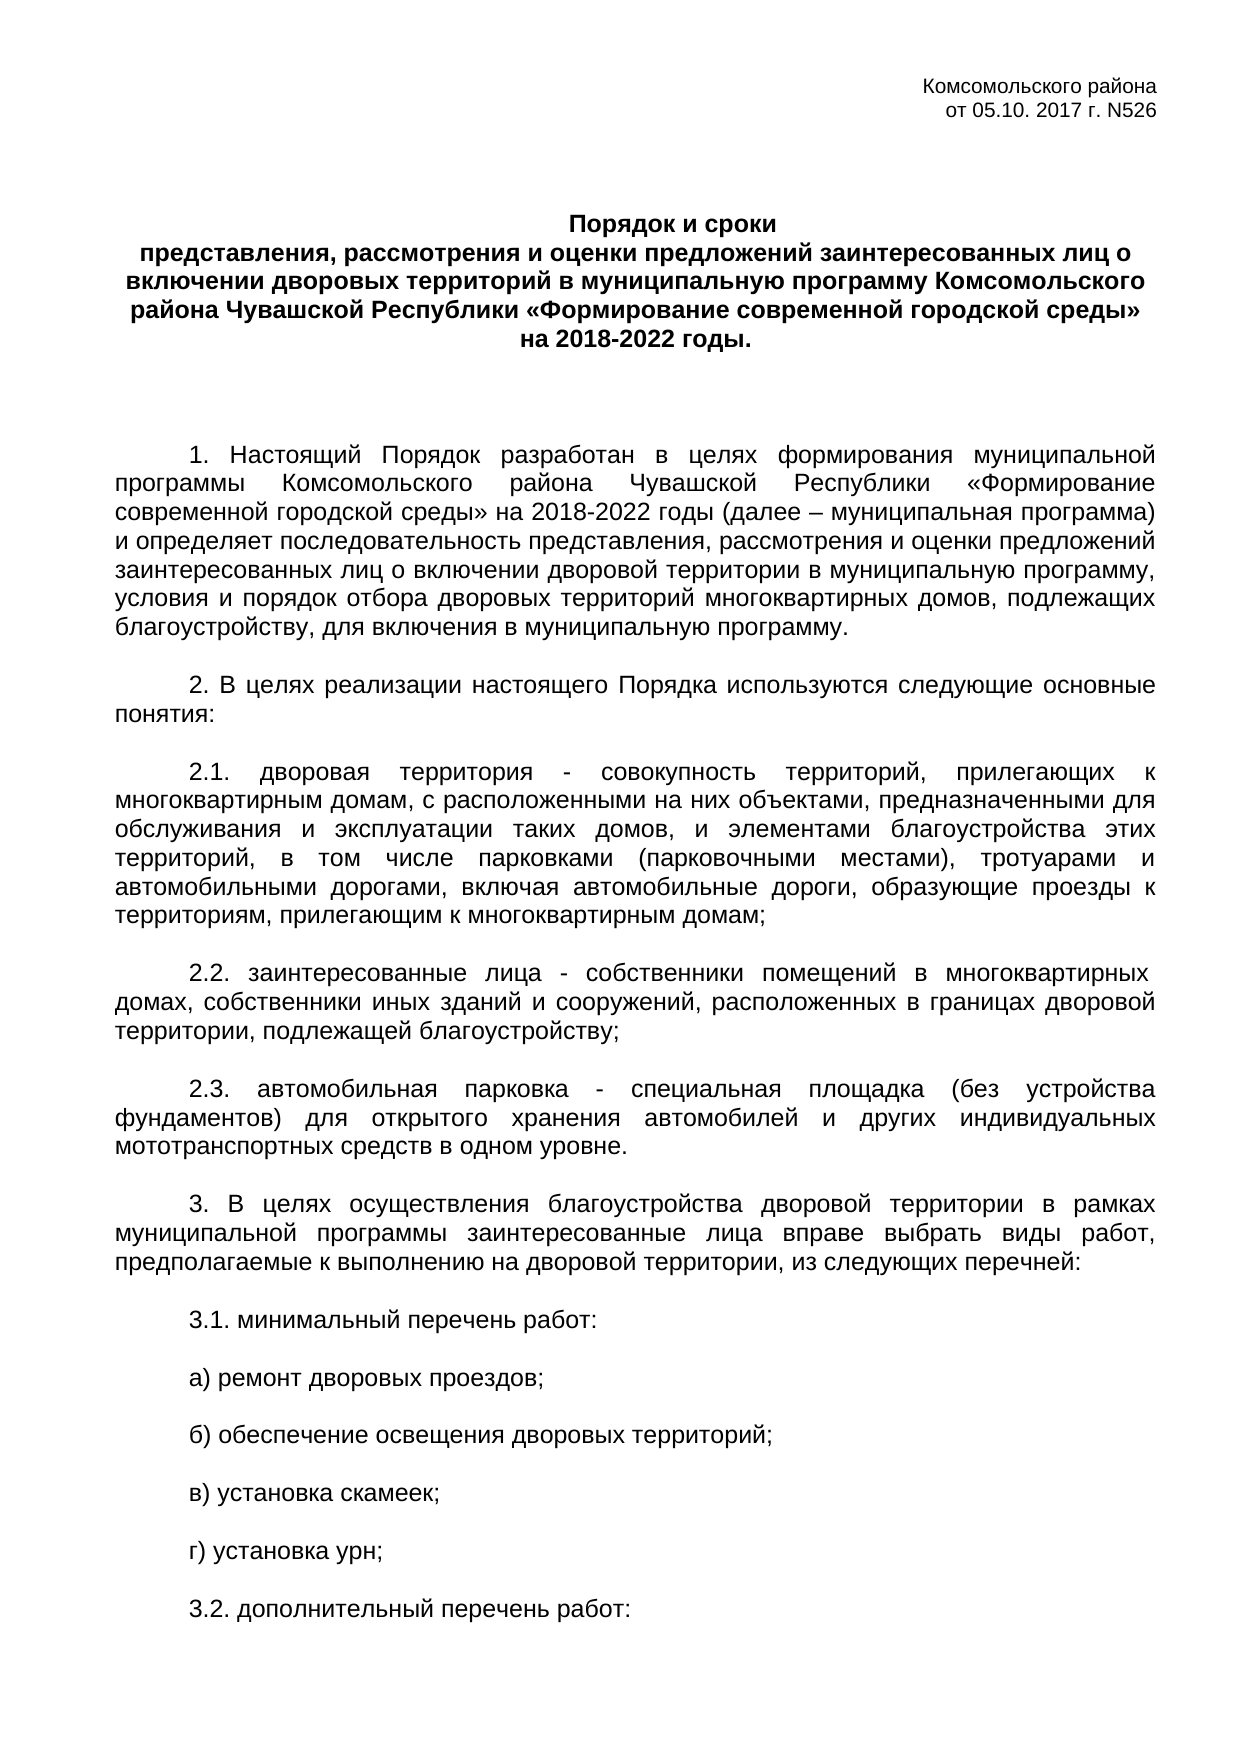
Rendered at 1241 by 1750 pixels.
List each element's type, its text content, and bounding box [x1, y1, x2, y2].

text 1. Настоящий Порядок разработан в целях формирования муниципальной программы Комсомольского района Чувашской Республики «Формирование современной городской среды» на 2018-2022 годы (далее – муниципальная программа) и определяет последовательность представления, рассмотрения и оценки предложений заинтересованных лиц о включении дворовой территории в муниципальную программу, условия и порядок отбора дворовых территорий многоквартирных домов, подлежащих благоустройству, для включения в муниципальную программу. [114, 440, 1157, 641]
text в) установка скамеек; [114, 1478, 1157, 1507]
text 3.1. минимальный перечень работ: [114, 1305, 1157, 1333]
text 2.3. автомобильная парковка - специальная площадка (без устройства фундаментов) для открытого хранения автомобилей и других индивидуальных мототранспортных средств в одном уровне. [114, 1074, 1157, 1160]
text 2.2. заинтересованные лица - собственники помещений в многоквартирных домах, собственники иных зданий и сооружений, расположенных в границах дворовой территории, подлежащей благоустройству; [114, 958, 1157, 1045]
text б) обеспечение освещения дворовых территорий; [114, 1421, 1157, 1449]
text 2.1. дворовая территория - совокупность территорий, прилегающих к многоквартирным домам, с расположенными на них объектами, предназначенными для обслуживания и эксплуатации таких домов, и элементами благоустройства этих территорий, в том числе парковками (парковочными местами), тротуарами и автомобильными дорогами, включая автомобильные дороги, образующие проезды к территориям, прилегающим к многоквартирным домам; [114, 757, 1157, 929]
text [114, 74, 1157, 122]
text г) установка урн; [114, 1536, 1157, 1565]
text а) ремонт дворовых проездов; [114, 1363, 1157, 1391]
text 3.2. дополнительный перечень работ: [114, 1594, 1157, 1623]
text 3. В целях осуществления благоустройства дворовой территории в рамках муниципальной программы заинтересованные лица вправе выбрать виды работ, предполагаемые к выполнению на дворовой территории, из следующих перечней: [114, 1189, 1157, 1276]
text 2. В целях реализации настоящего Порядка используются следующие основные понятия: [114, 670, 1157, 728]
text Порядок и сроки представления, рассмотрения и оценки предложений заинтересованных лиц о включении дворовых территорий в муниципальную программу Комсомольского района Чувашской Республики «Формирование современной городской среды» на 2018-2022 годы. [114, 209, 1157, 353]
